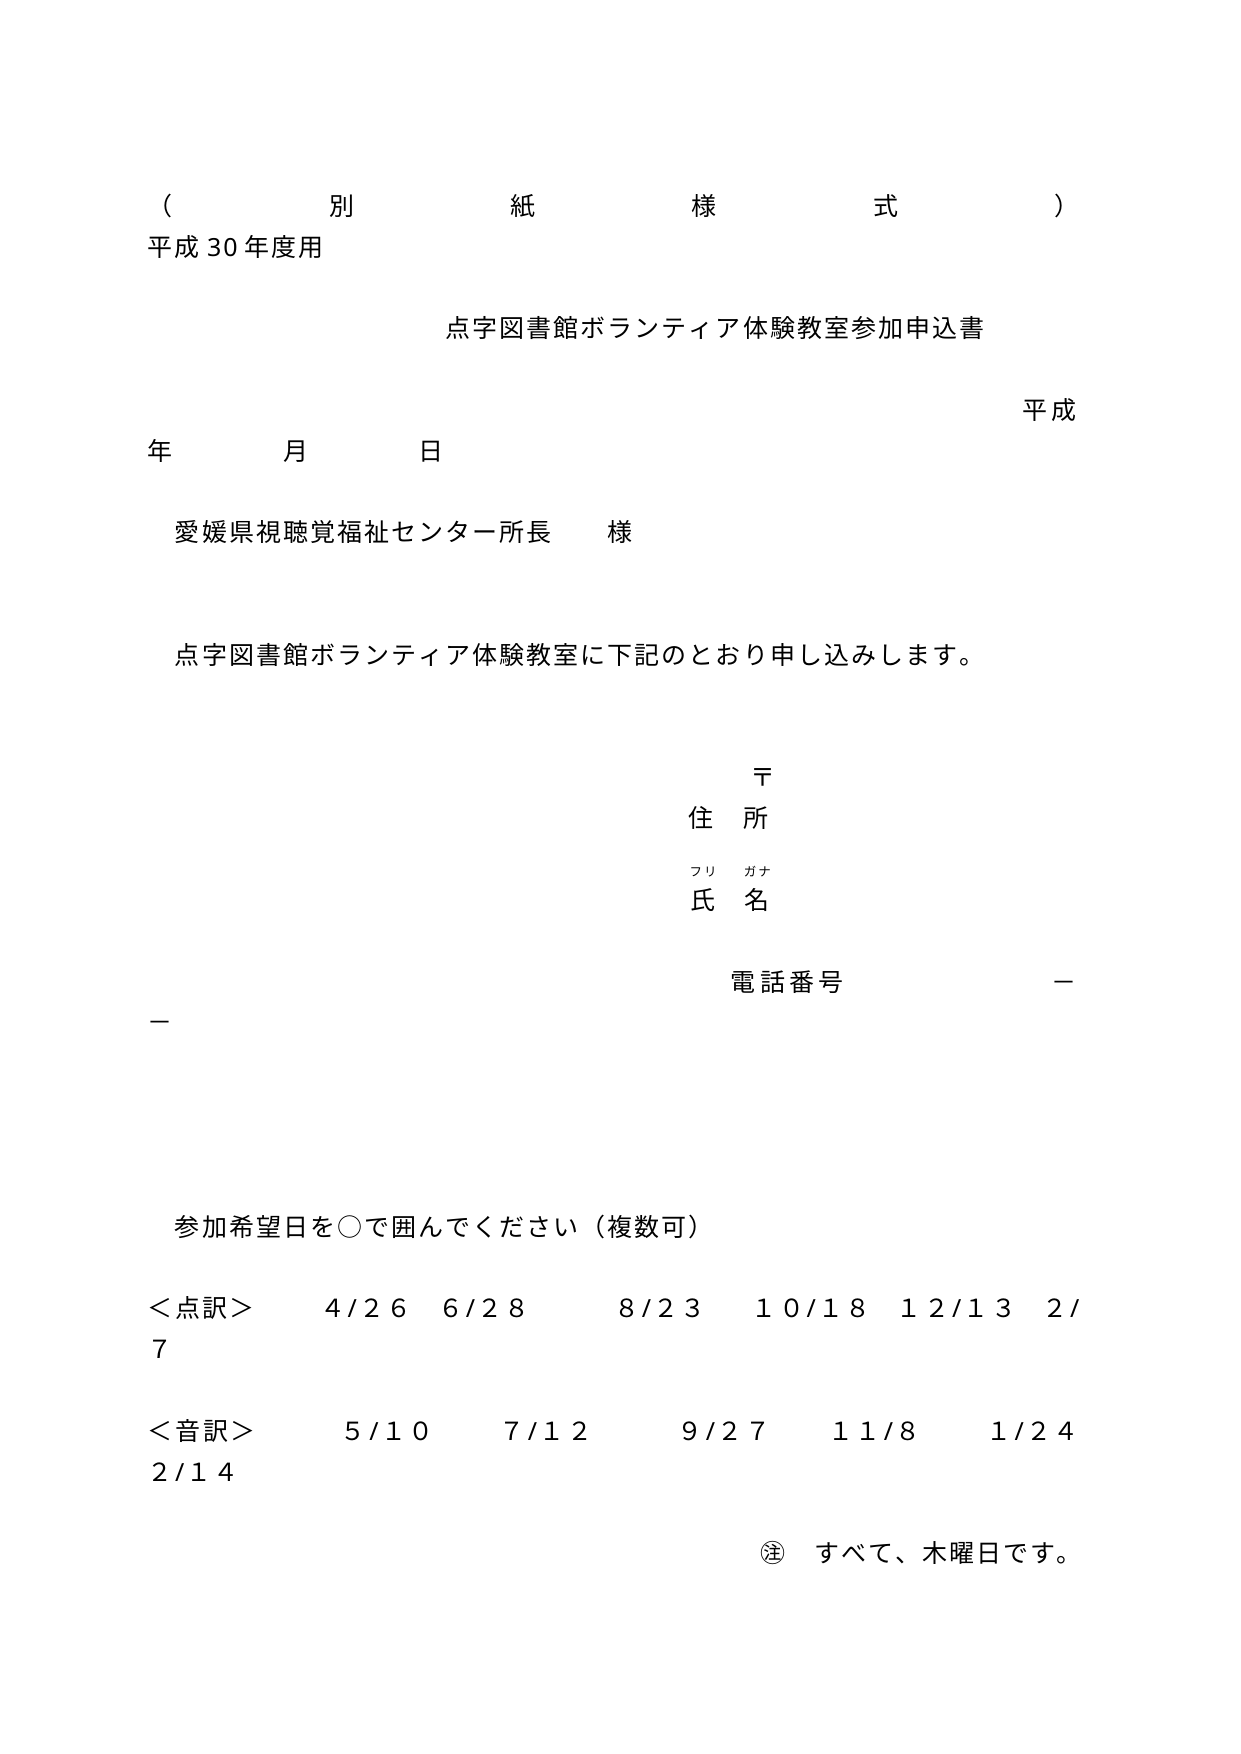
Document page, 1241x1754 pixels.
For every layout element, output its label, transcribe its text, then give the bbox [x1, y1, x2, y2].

text 点字図書館ボランティア体験教室参加申込書 [148, 305, 1079, 346]
text 〒 [148, 754, 1079, 795]
text ㊟ すべて、木曜日です。 [148, 1530, 1079, 1571]
text 愛媛県視聴覚福祉センター所長 様 [148, 509, 1079, 550]
text 点字図書館ボランティア体験教室に下記のとおり申し込みします。 [148, 632, 1079, 672]
text ＜音訳＞ ５/１０ ７/１２ ９/２７ １１/８ １/２４ ２/１４ [148, 1407, 1079, 1489]
text 電話番号 － － [148, 958, 1079, 1040]
text 平成 年 月 日 [148, 387, 1079, 468]
text （別紙様式） 平成30年度用 [148, 182, 1079, 264]
text ＜点訳＞ ４/２６ ６/２８ ８/２３ １０/１８ １２/１３ ２/７ [148, 1285, 1079, 1367]
text 住 所 [148, 795, 1079, 836]
text 参加希望日を○で囲んでください（複数可） [148, 1203, 1079, 1244]
